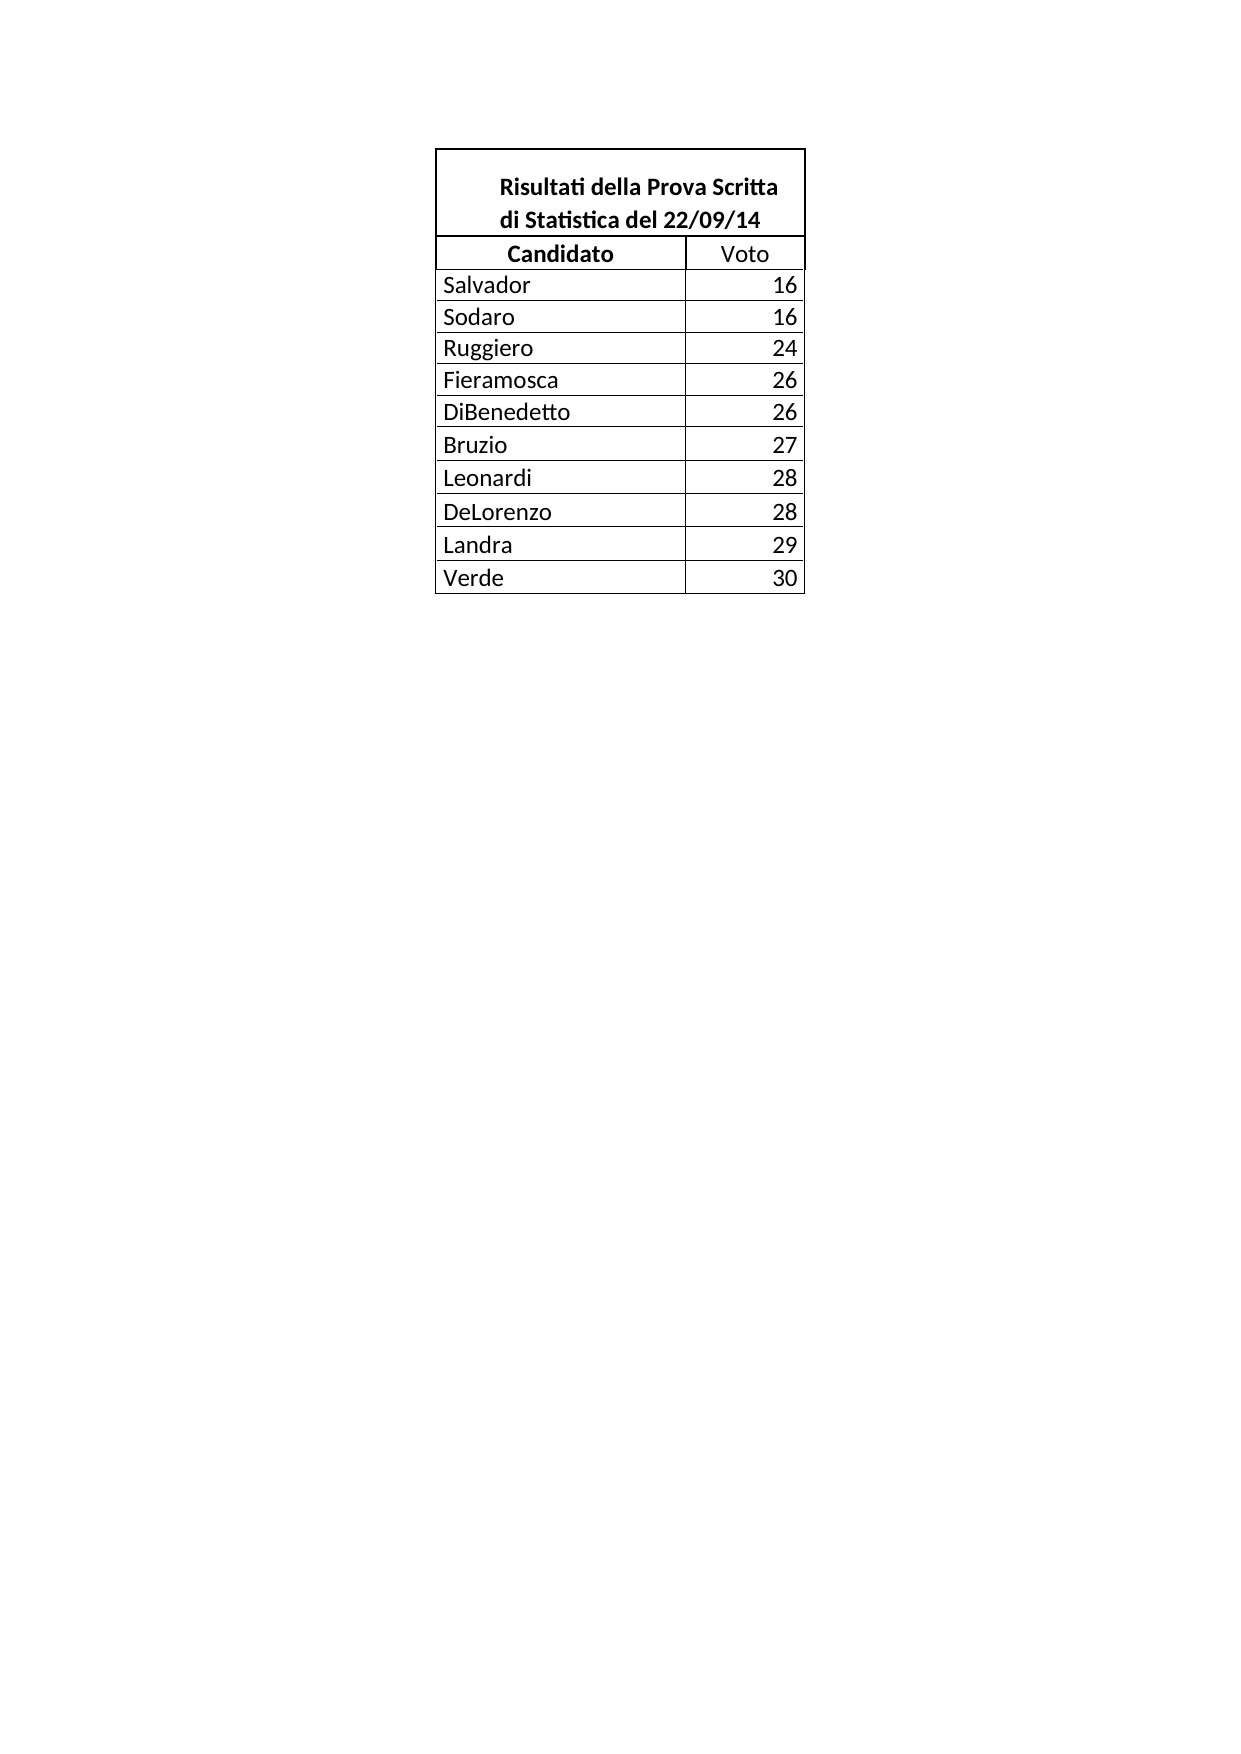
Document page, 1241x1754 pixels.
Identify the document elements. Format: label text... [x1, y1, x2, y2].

table_cell 30 [686, 560, 804, 593]
table_cell Fieramosca [436, 363, 685, 395]
table_cell Leonardi [436, 460, 685, 493]
table_header Risultati della Prova Scritta [437, 150, 804, 202]
table_cell di Statistica del 22/09/14 [437, 202, 804, 235]
table_cell 28 [686, 460, 804, 493]
table_cell Salvador [436, 270, 685, 300]
table_cell Ruggiero [436, 332, 685, 363]
table_cell Verde [436, 560, 685, 593]
table_cell 28 [686, 493, 804, 526]
table_cell 29 [686, 526, 804, 559]
table_cell Sodaro [436, 300, 685, 332]
table_cell 16 [686, 269, 804, 300]
table_cell Landra [436, 526, 685, 559]
table_cell Voto [687, 237, 804, 268]
table_cell 27 [686, 426, 804, 459]
table_cell Bruzio [436, 426, 685, 459]
table_cell 24 [686, 332, 804, 363]
table_cell DeLorenzo [436, 493, 685, 526]
table_cell DiBenedetto [436, 395, 685, 426]
table_cell 26 [686, 395, 804, 426]
table_cell 26 [686, 363, 804, 395]
table_cell Candidato [437, 237, 685, 268]
table_cell 16 [686, 300, 804, 332]
